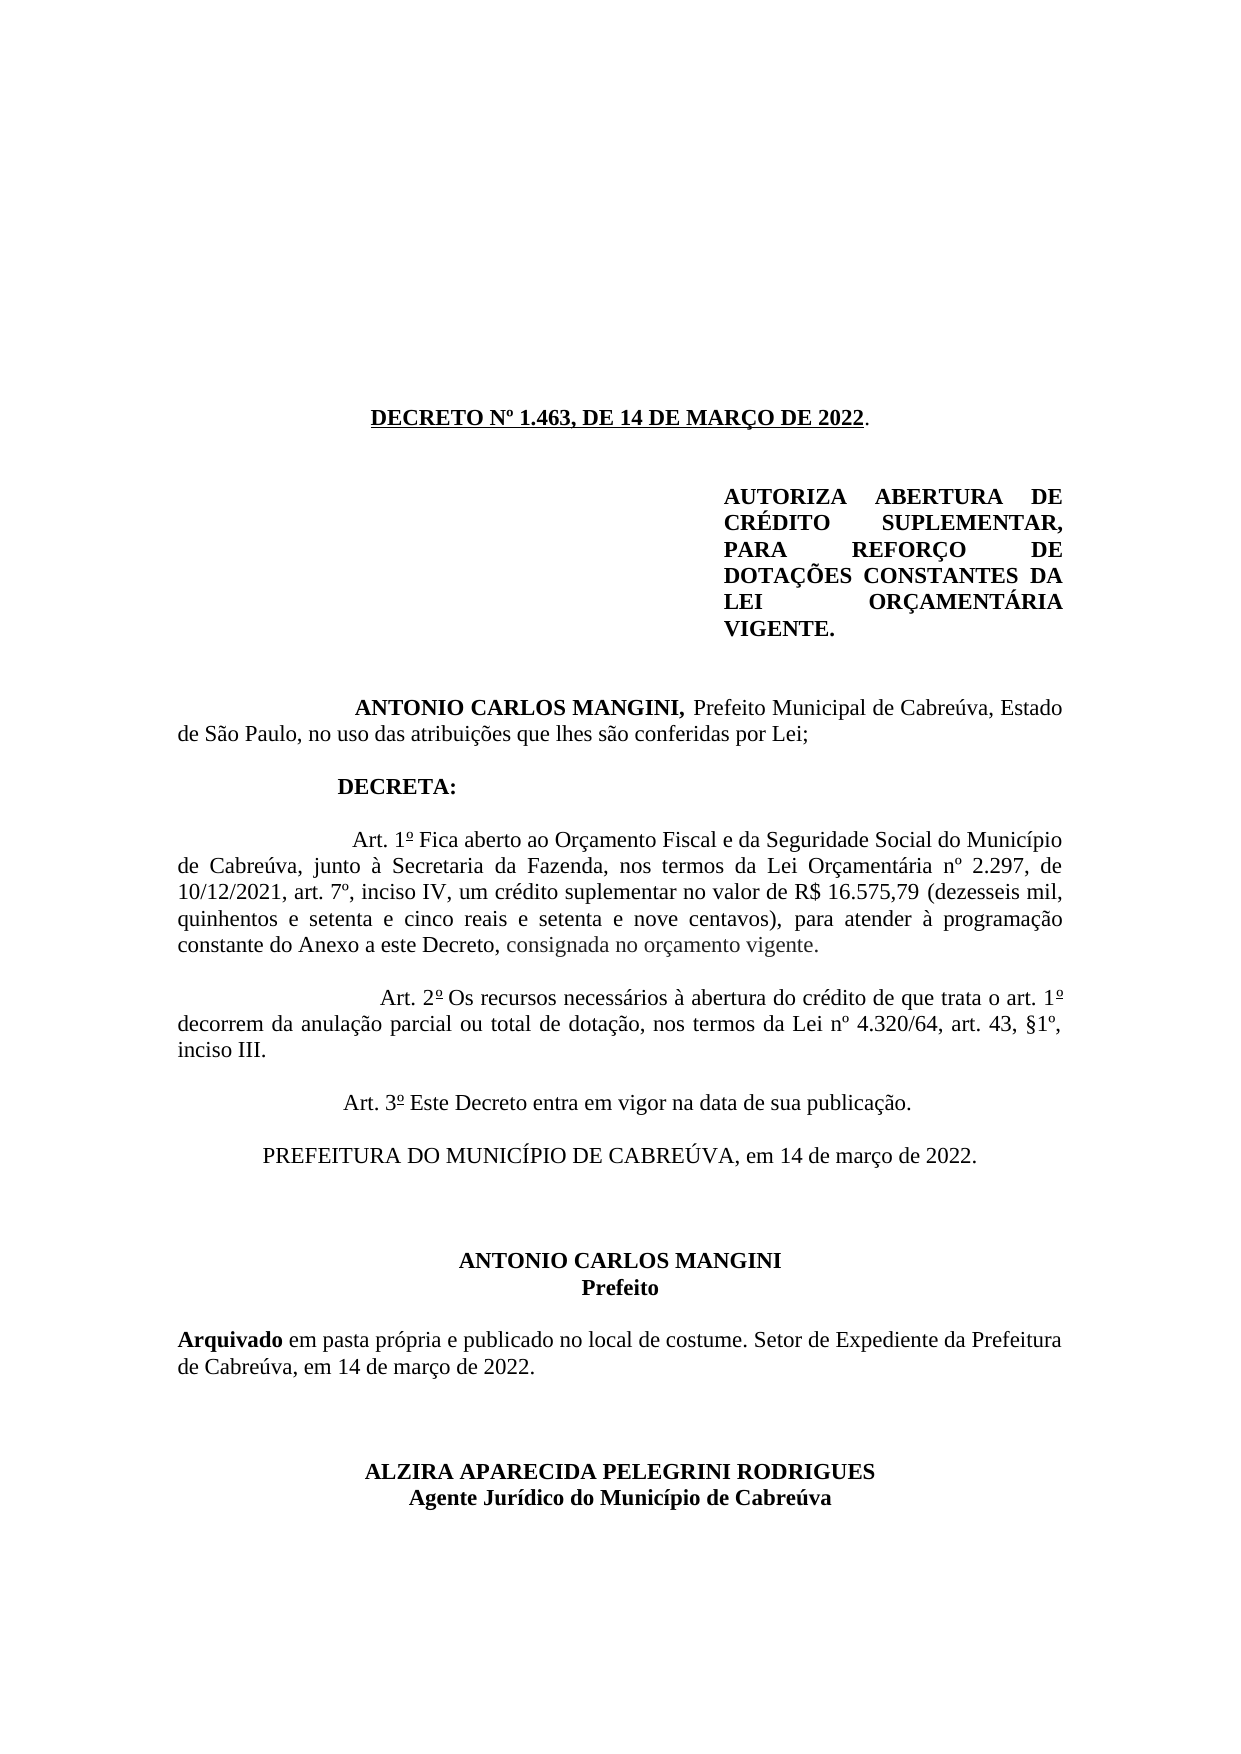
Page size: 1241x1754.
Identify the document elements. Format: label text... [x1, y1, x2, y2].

text DECRETA: [177, 773, 1063, 799]
text Art. 1º Fica aberto ao Orçamento Fiscal e da Seguridade Social do Município de Cabreúva, junto à Secretaria da Fazenda, nos termos da Lei Orçamentária nº 2.297, de 10/12/2021, art. 7º, inciso IV, um crédito suplementar no valor de R$ 16.575,79 (dezesseis mil, quinhentos e setenta e cinco reais e setenta e nove centavos), para atender à programação constante do Anexo a este Decreto, consignada no orçamento vigente. [177, 826, 1063, 957]
text Art. 2º Os recursos necessários à abertura do crédito de que trata o art. 1º decorrem da anulação parcial ou total de dotação, nos termos da Lei nº 4.320/64, art. 43, §1º, inciso III. [177, 984, 1063, 1063]
text DECRETO Nº 1.463, DE 14 DE MARÇO DE 2022. [177, 404, 1063, 430]
text Agente Jurídico do Município de Cabreúva [177, 1484, 1063, 1511]
text AUTORIZA ABERTURA DE CRÉDITO SUPLEMENTAR, PARA REFORÇO DE DOTAÇÕES CONSTANTES DA LEI ORÇAMENTÁRIA VIGENTE. [723, 483, 1063, 641]
text ANTONIO CARLOS MANGINI [177, 1247, 1063, 1274]
text ALZIRA APARECIDA PELEGRINI RODRIGUES [177, 1458, 1063, 1484]
text ANTONIO CARLOS MANGINI, Prefeito Municipal de Cabreúva, Estado de São Paulo, no uso das atribuições que lhes são conferidas por Lei; [177, 694, 1063, 747]
text PREFEITURA DO MUNICÍPIO DE CABREÚVA, em 14 de março de 2022. [177, 1142, 1063, 1168]
text Art. 3º Este Decreto entra em vigor na data de sua publicação. [177, 1089, 1063, 1116]
text Arquivado em pasta própria e publicado no local de costume. Setor de Expediente da Prefeitura de Cabreúva, em 14 de março de 2022. [177, 1326, 1063, 1379]
text Prefeito [177, 1274, 1063, 1300]
